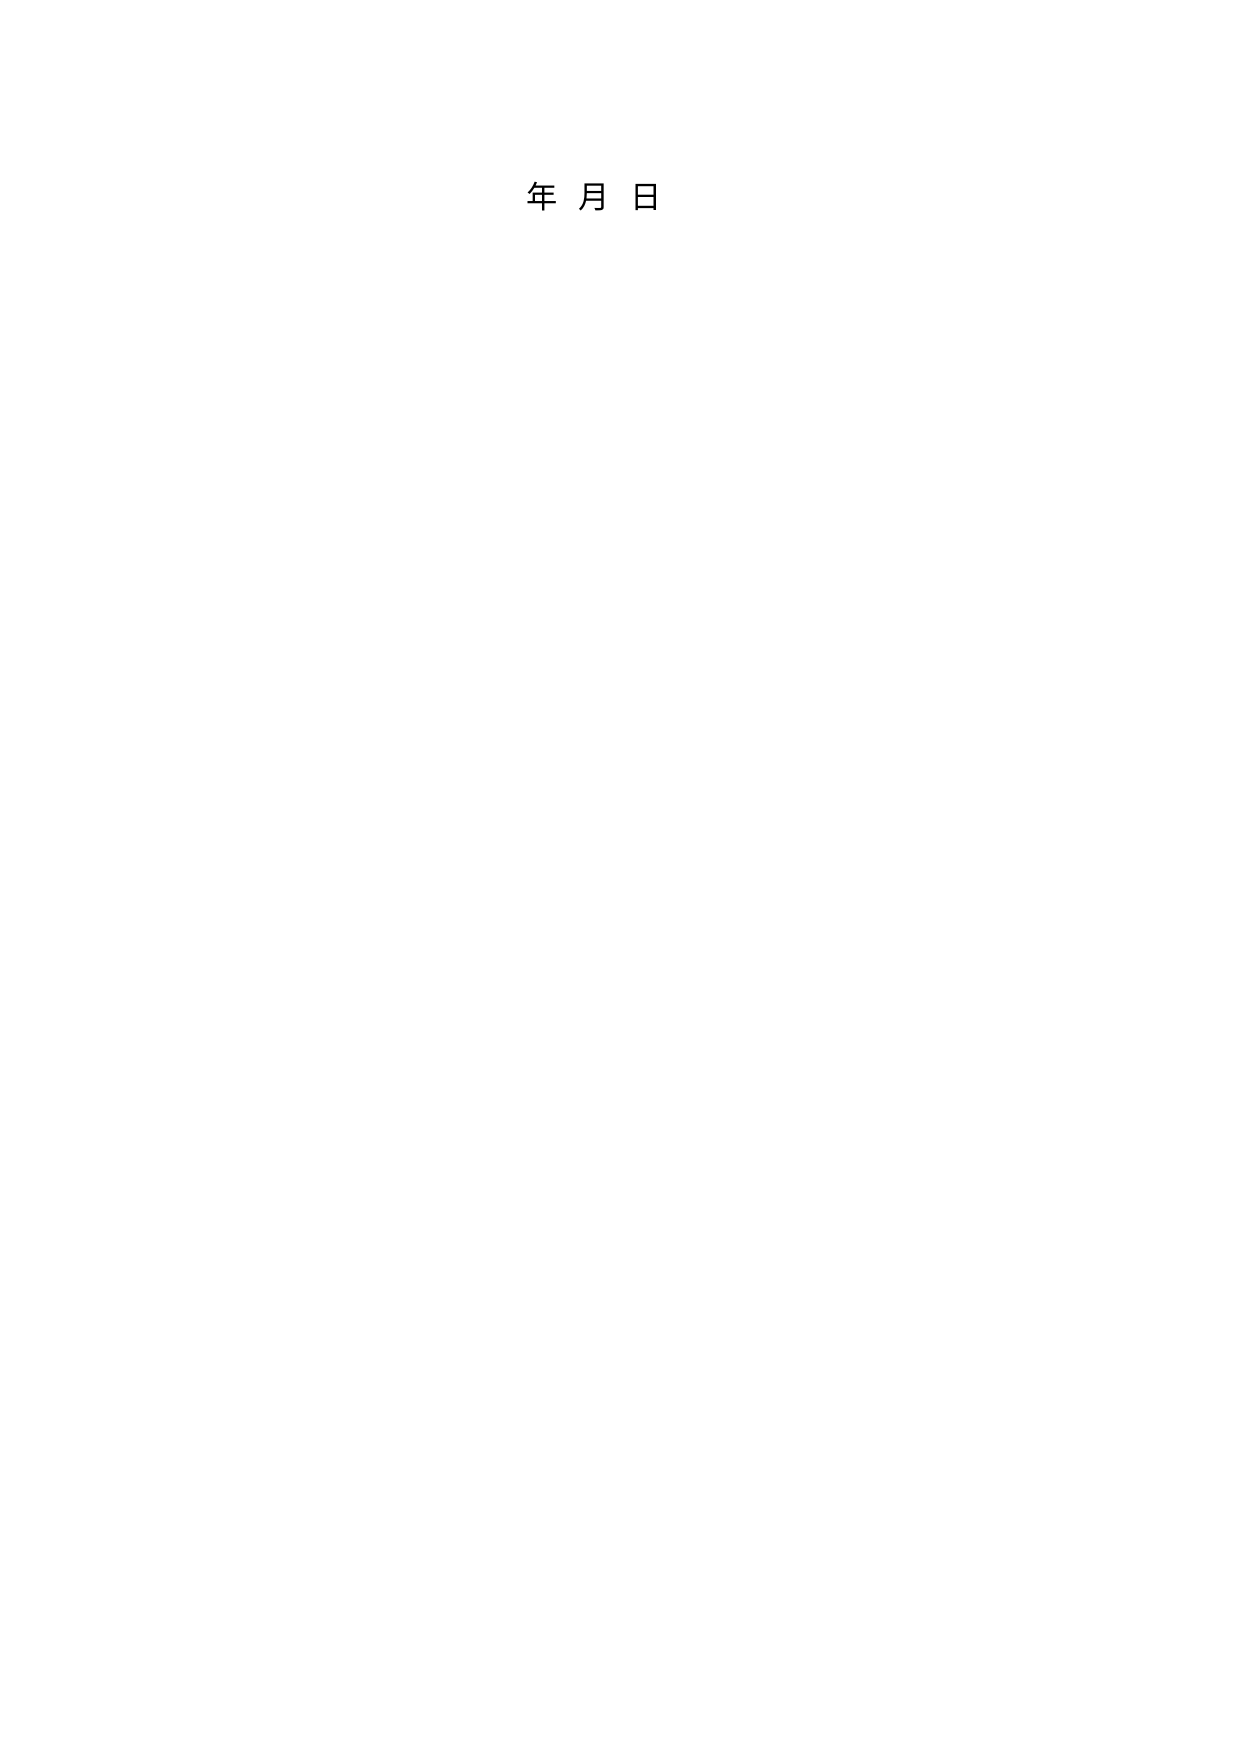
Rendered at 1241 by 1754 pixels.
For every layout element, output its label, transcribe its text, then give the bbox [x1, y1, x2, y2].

text 年 月 日 [187, 162, 1053, 227]
